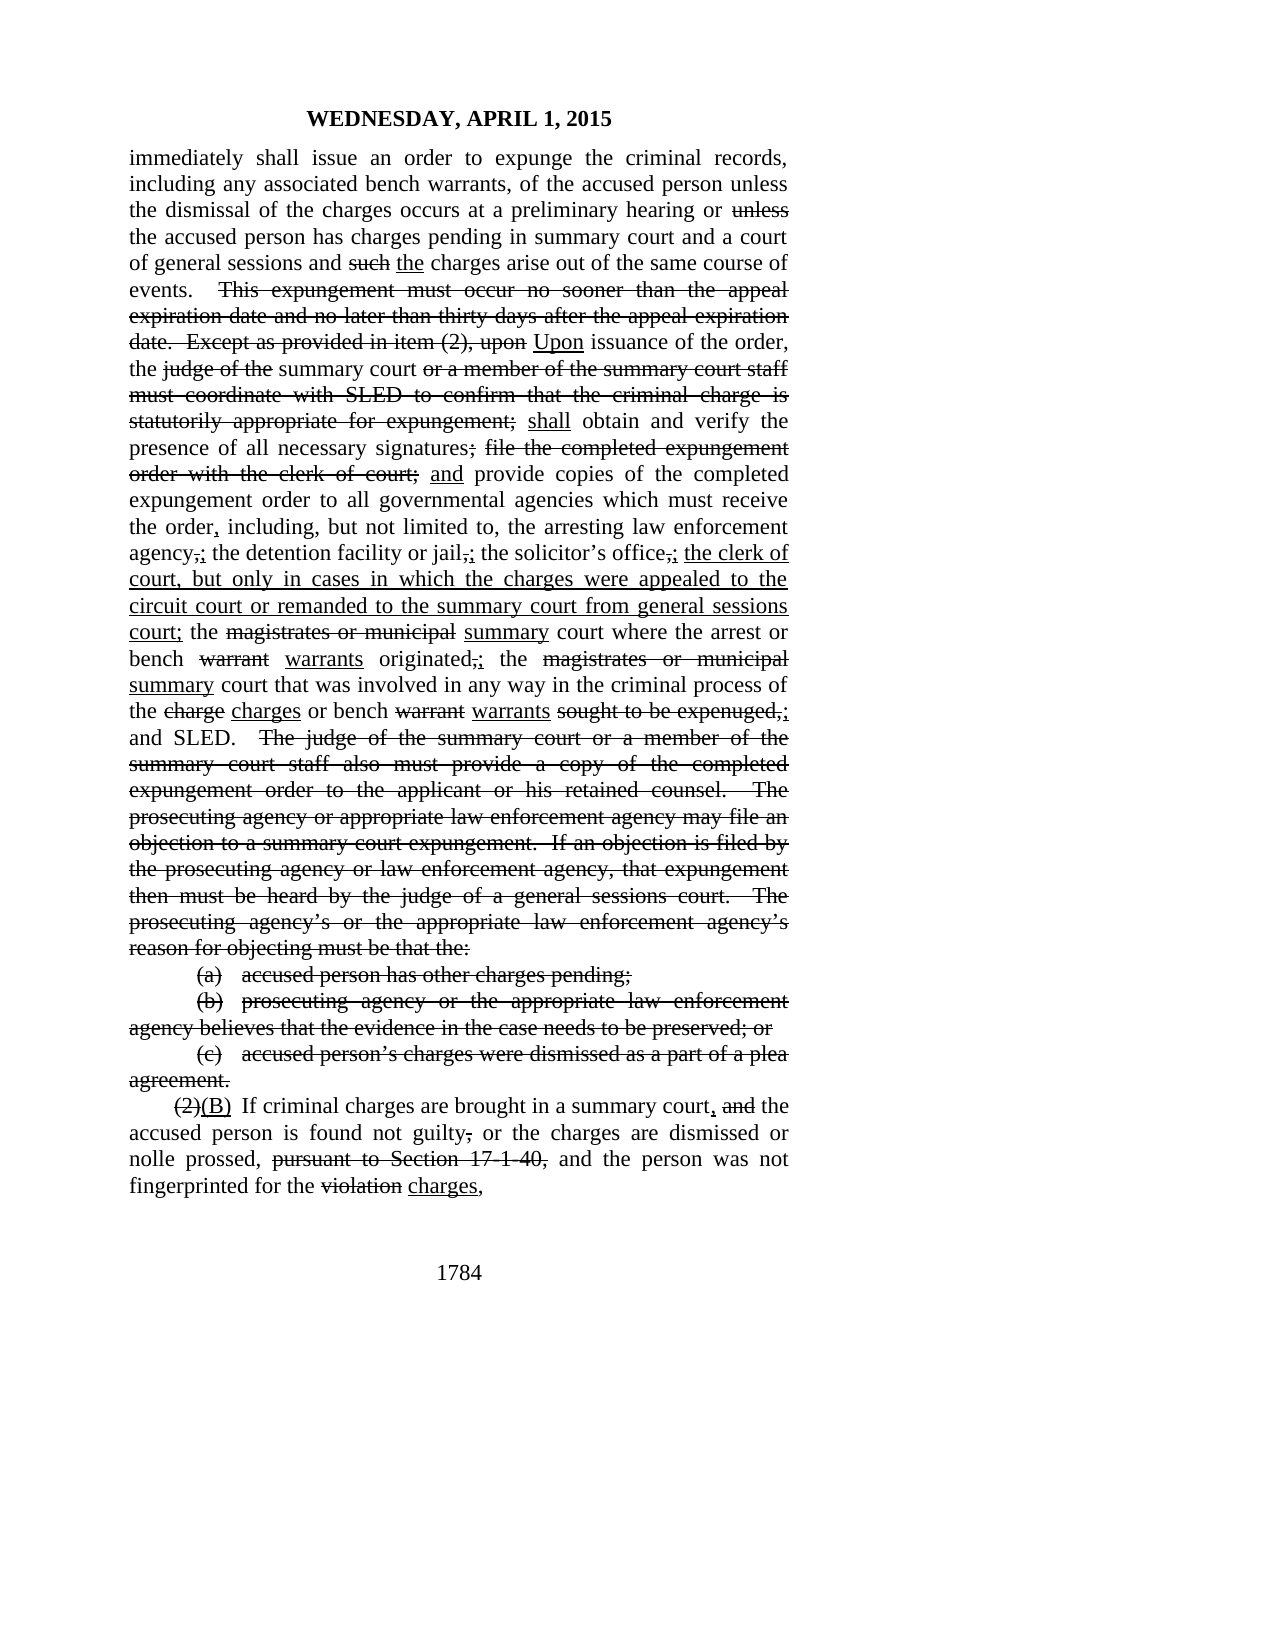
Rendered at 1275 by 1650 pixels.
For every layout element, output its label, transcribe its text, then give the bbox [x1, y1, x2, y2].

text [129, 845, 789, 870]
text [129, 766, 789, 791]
text (2)(B) If criminal charges are brought in a summary court, and the accused person is found not guilty, or the charges are dismissed or nolle prossed, pursuant to Section 17-1-40, and the person was not fingerprinted for the violation charges, [129, 1093, 789, 1198]
text (b) prosecuting agency or the appropriate law enforcement agency believes that the evidence in the case needs to be preserved; or [129, 987, 789, 1040]
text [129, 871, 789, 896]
text (c) accused person’s charges were dismissed as a part of a plea agreement. [129, 1040, 789, 1093]
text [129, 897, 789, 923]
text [129, 144, 789, 316]
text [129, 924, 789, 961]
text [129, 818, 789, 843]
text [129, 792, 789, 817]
text (a) accused person has other charges pending; [129, 961, 789, 987]
